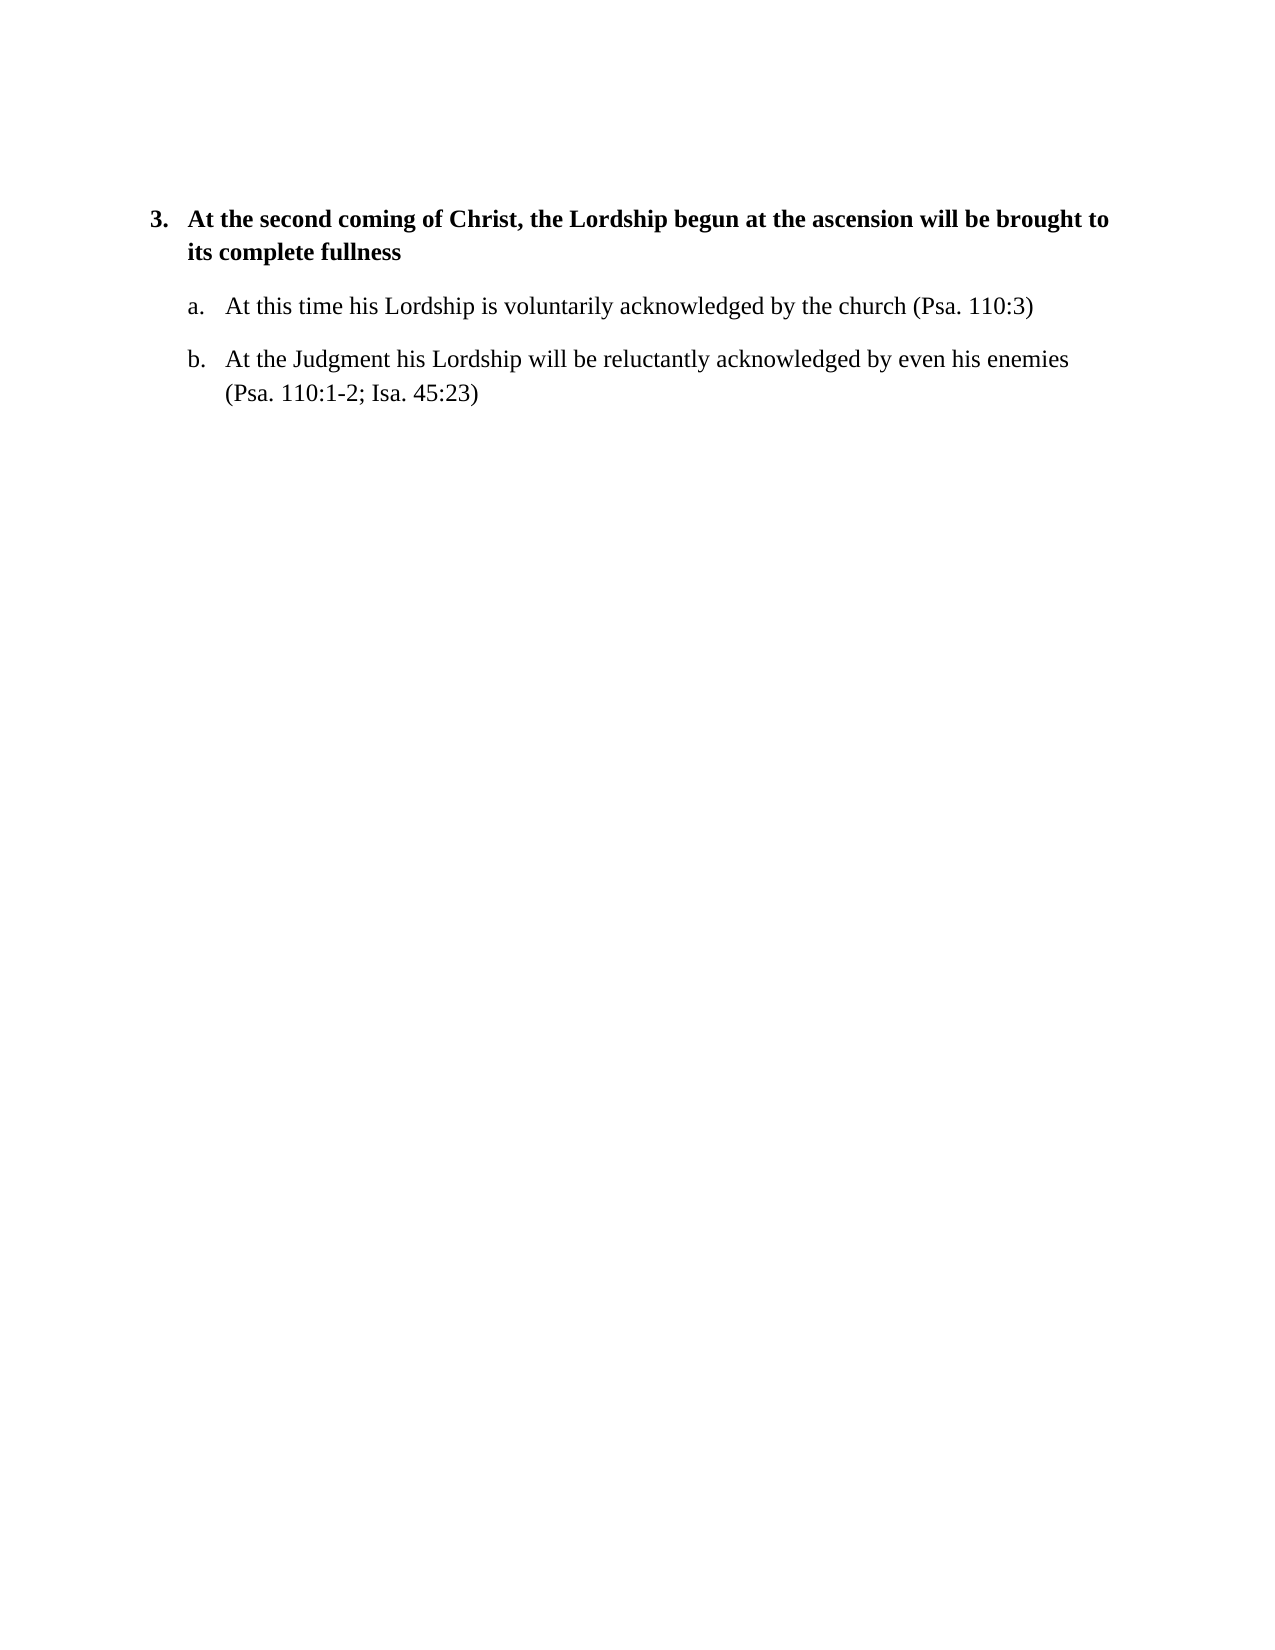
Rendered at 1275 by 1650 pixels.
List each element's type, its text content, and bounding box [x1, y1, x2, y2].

text b. At the Judgment his Lordship will be reluctantly acknowledged by even his enemies (Psa. 110:1-2; Isa. 45:23) [187, 344, 1125, 406]
text 3. At the second coming of Christ, the Lordship begun at the ascension will be brought to its complete fullness [150, 204, 1125, 266]
text a. At this time his Lordship is voluntarily acknowledged by the church (Psa. 110:3) [187, 291, 1125, 319]
